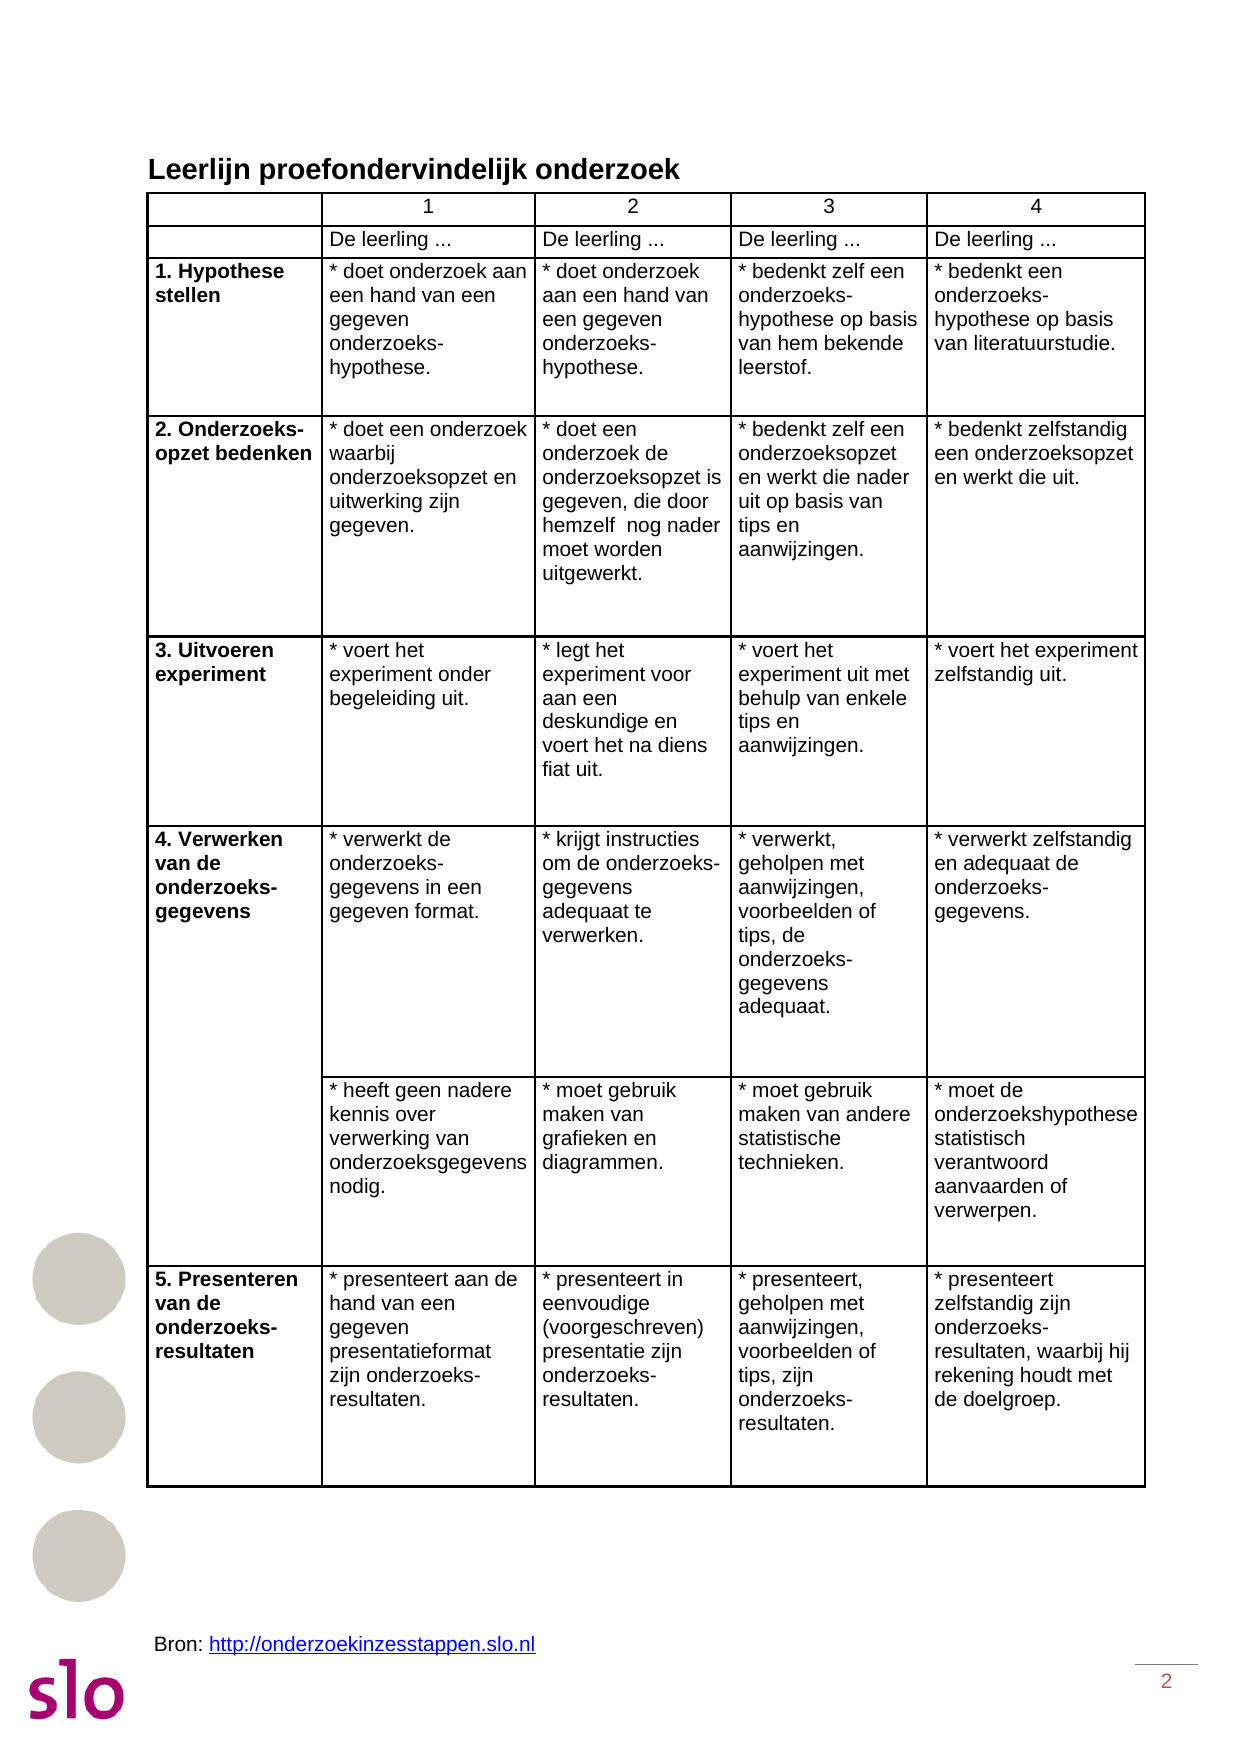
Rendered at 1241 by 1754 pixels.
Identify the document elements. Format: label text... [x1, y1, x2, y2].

table_cell * verwerkt de onderzoeks-gegevens in een gegeven format. [323, 827, 534, 1076]
table_cell * verwerkt, geholpen met aanwijzingen, voorbeelden of tips, de onderzoeks-gegevens adequaat. [732, 827, 926, 1076]
table_header 4 [928, 194, 1144, 224]
table_cell 1. Hypothese stellen [149, 259, 321, 415]
table_cell * doet een onderzoek de onderzoeksopzet is gegeven, die door hemzelf nog nader moet worden uitgewerkt. [536, 417, 730, 635]
table_cell * moet de onderzoekshypothese statistisch verantwoord aanvaarden of verwerpen. [928, 1078, 1144, 1265]
table_cell 3. Uitvoeren experiment [149, 638, 321, 824]
table_cell * doet een onderzoek waarbij onderzoeksopzet en uitwerking zijn gegeven. [323, 417, 534, 635]
table_cell * doet onderzoek aan een hand van een gegeven onderzoeks-hypothese. [323, 259, 534, 415]
text Leerlijn proefondervindelijk onderzoek [148, 152, 1040, 186]
table_cell De leerling ... [928, 227, 1144, 257]
table_cell De leerling ... [732, 227, 926, 257]
table_cell 5. Presenteren van de onderzoeks-resultaten [149, 1267, 321, 1485]
table_cell * krijgt instructies om de onderzoeks-gegevens adequaat te verwerken. [536, 827, 730, 1076]
table_cell * moet gebruik maken van grafieken en diagrammen. [536, 1078, 730, 1265]
table_cell 4. Verwerken van de onderzoeks-gegevens [149, 827, 321, 1265]
table_cell * presenteert in eenvoudige (voorgeschreven) presentatie zijn onderzoeks- resultaten. [536, 1267, 730, 1485]
table_cell * bedenkt zelfstandig een onderzoeksopzet en werkt die uit. [928, 417, 1144, 635]
table_cell * doet onderzoek aan een hand van een gegeven onderzoeks-hypothese. [536, 259, 730, 415]
table_cell [149, 227, 321, 257]
table_cell * voert het experiment onder begeleiding uit. [323, 638, 534, 824]
table_header 2 [536, 194, 730, 224]
table_header [149, 194, 321, 224]
table_cell * bedenkt zelf een onderzoeksopzet en werkt die nader uit op basis van tips en aanwijzingen. [732, 417, 926, 635]
table_cell * legt het experiment voor aan een deskundige en voert het na diens fiat uit. [536, 638, 730, 824]
table_cell * moet gebruik maken van andere statistische technieken. [732, 1078, 926, 1265]
table_cell * presenteert zelfstandig zijn onderzoeks- resultaten, waarbij hij rekening houdt met de doelgroep. [928, 1267, 1144, 1485]
table_cell * presenteert, geholpen met aanwijzingen, voorbeelden of tips, zijn onderzoeks-resultaten. [732, 1267, 926, 1485]
table_cell * bedenkt een onderzoeks-hypothese op basis van literatuurstudie. [928, 259, 1144, 415]
table_cell De leerling ... [323, 227, 534, 257]
table_cell * verwerkt zelfstandig en adequaat de onderzoeks-gegevens. [928, 827, 1144, 1076]
table_cell 2. Onderzoeks-opzet bedenken [149, 417, 321, 635]
table_cell * heeft geen nadere kennis over verwerking van onderzoeksgegevens nodig. [323, 1078, 534, 1265]
table_cell * presenteert aan de hand van een gegeven presentatieformat zijn onderzoeks-resultaten. [323, 1267, 534, 1485]
table_header 3 [732, 194, 926, 224]
table_header 1 [323, 194, 534, 224]
table_cell De leerling ... [536, 227, 730, 257]
table_cell * bedenkt zelf een onderzoeks-hypothese op basis van hem bekende leerstof. [732, 259, 926, 415]
table_cell * voert het experiment uit met behulp van enkele tips en aanwijzingen. [732, 638, 926, 824]
table_cell * voert het experiment zelfstandig uit. [928, 638, 1144, 824]
picture [12, 1217, 139, 1732]
